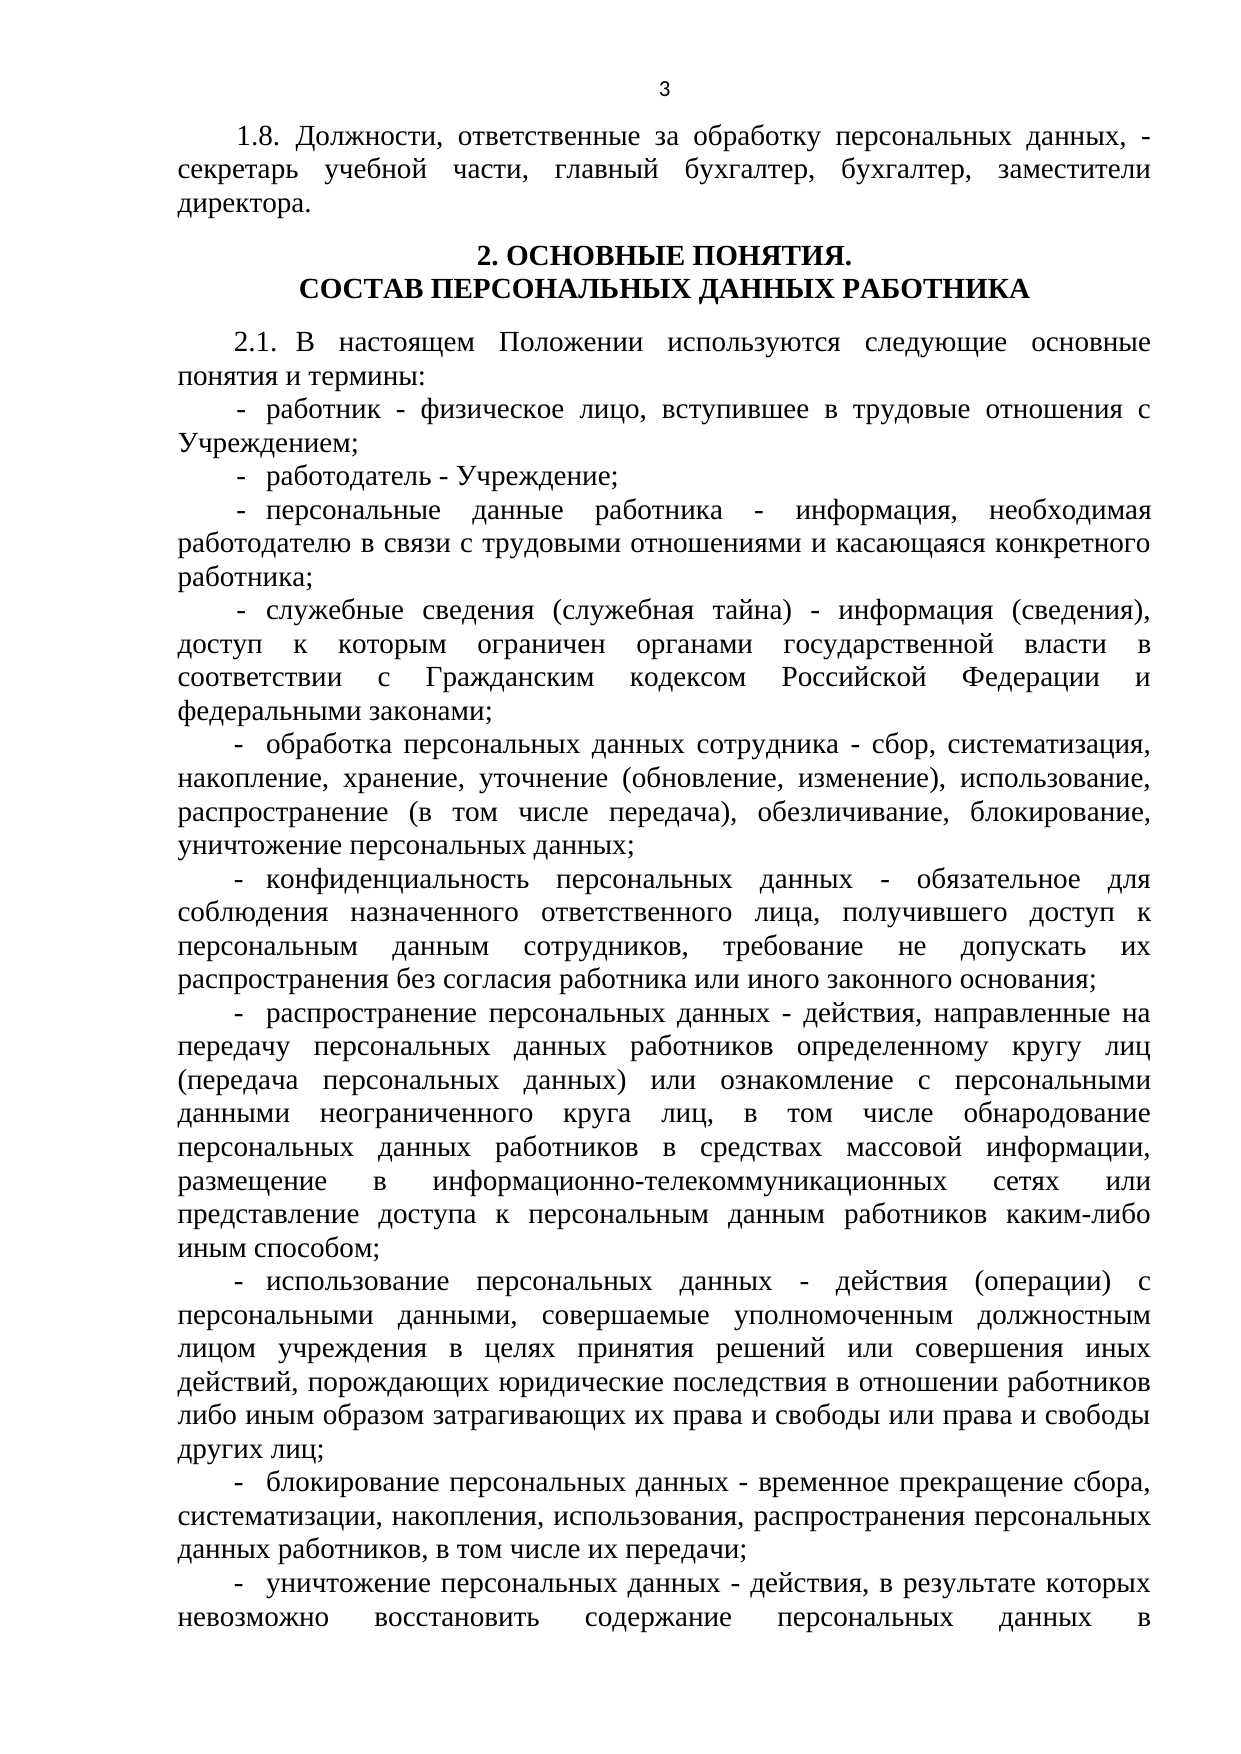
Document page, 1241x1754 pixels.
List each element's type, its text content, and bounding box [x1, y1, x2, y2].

text - распространение персональных данных - действия, направленные на передачу персональных данных работников определенному кругу лиц (передача персональных данных) или ознакомление с персональными данными неограниченного круга лиц, в том числе обнародование персональных данных работников в средствах массовой информации, размещение в информационно-телекоммуникационных сетях или представление доступа к персональным данным работников каким-либо иным способом; [177, 995, 1152, 1263]
text - обработка персональных данных сотрудника - сбор, систематизация, накопление, хранение, уточнение (обновление, изменение), использование, распространение (в том числе передача), обезличивание, блокирование, уничтожение персональных данных; [177, 727, 1152, 861]
text - работник - физическое лицо, вступившее в трудовые отношения с Учреждением; [177, 391, 1152, 458]
text СОСТАВ ПЕРСОНАЛЬНЫХ ДАННЫХ РАБОТНИКА [177, 271, 1152, 305]
text 2. ОСНОВНЫЕ ПОНЯТИЯ. [177, 238, 1152, 271]
text - служебные сведения (служебная тайна) - информация (сведения), доступ к которым ограничен органами государственной власти в соответствии с Гражданским кодексом Российской Федерации и федеральными законами; [177, 592, 1152, 727]
text 1.8. Должности, ответственные за обработку персональных данных, - секретарь учебной части, главный бухгалтер, бухгалтер, заместители директора. [177, 118, 1152, 219]
text - блокирование персональных данных - временное прекращение сбора, систематизации, накопления, использования, распространения персональных данных работников, в том числе их передачи; [177, 1464, 1152, 1565]
text - работодатель - Учреждение; [177, 458, 1152, 492]
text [177, 1565, 1152, 1632]
text - персональные данные работника - информация, необходимая работодателю в связи с трудовыми отношениями и касающаяся конкретного работника; [177, 492, 1152, 592]
text - использование персональных данных - действия (операции) с персональными данными, совершаемые уполномоченным должностным лицом учреждения в целях принятия решений или совершения иных действий, порождающих юридические последствия в отношении работников либо иным образом затрагивающих их права и свободы или права и свободы других лиц; [177, 1263, 1152, 1464]
text 2.1. В настоящем Положении используются следующие основные понятия и термины: [177, 324, 1152, 391]
text - конфиденциальность персональных данных - обязательное для соблюдения назначенного ответственного лица, получившего доступ к персональным данным сотрудников, требование не допускать их распространения без согласия работника или иного законного основания; [177, 861, 1152, 995]
